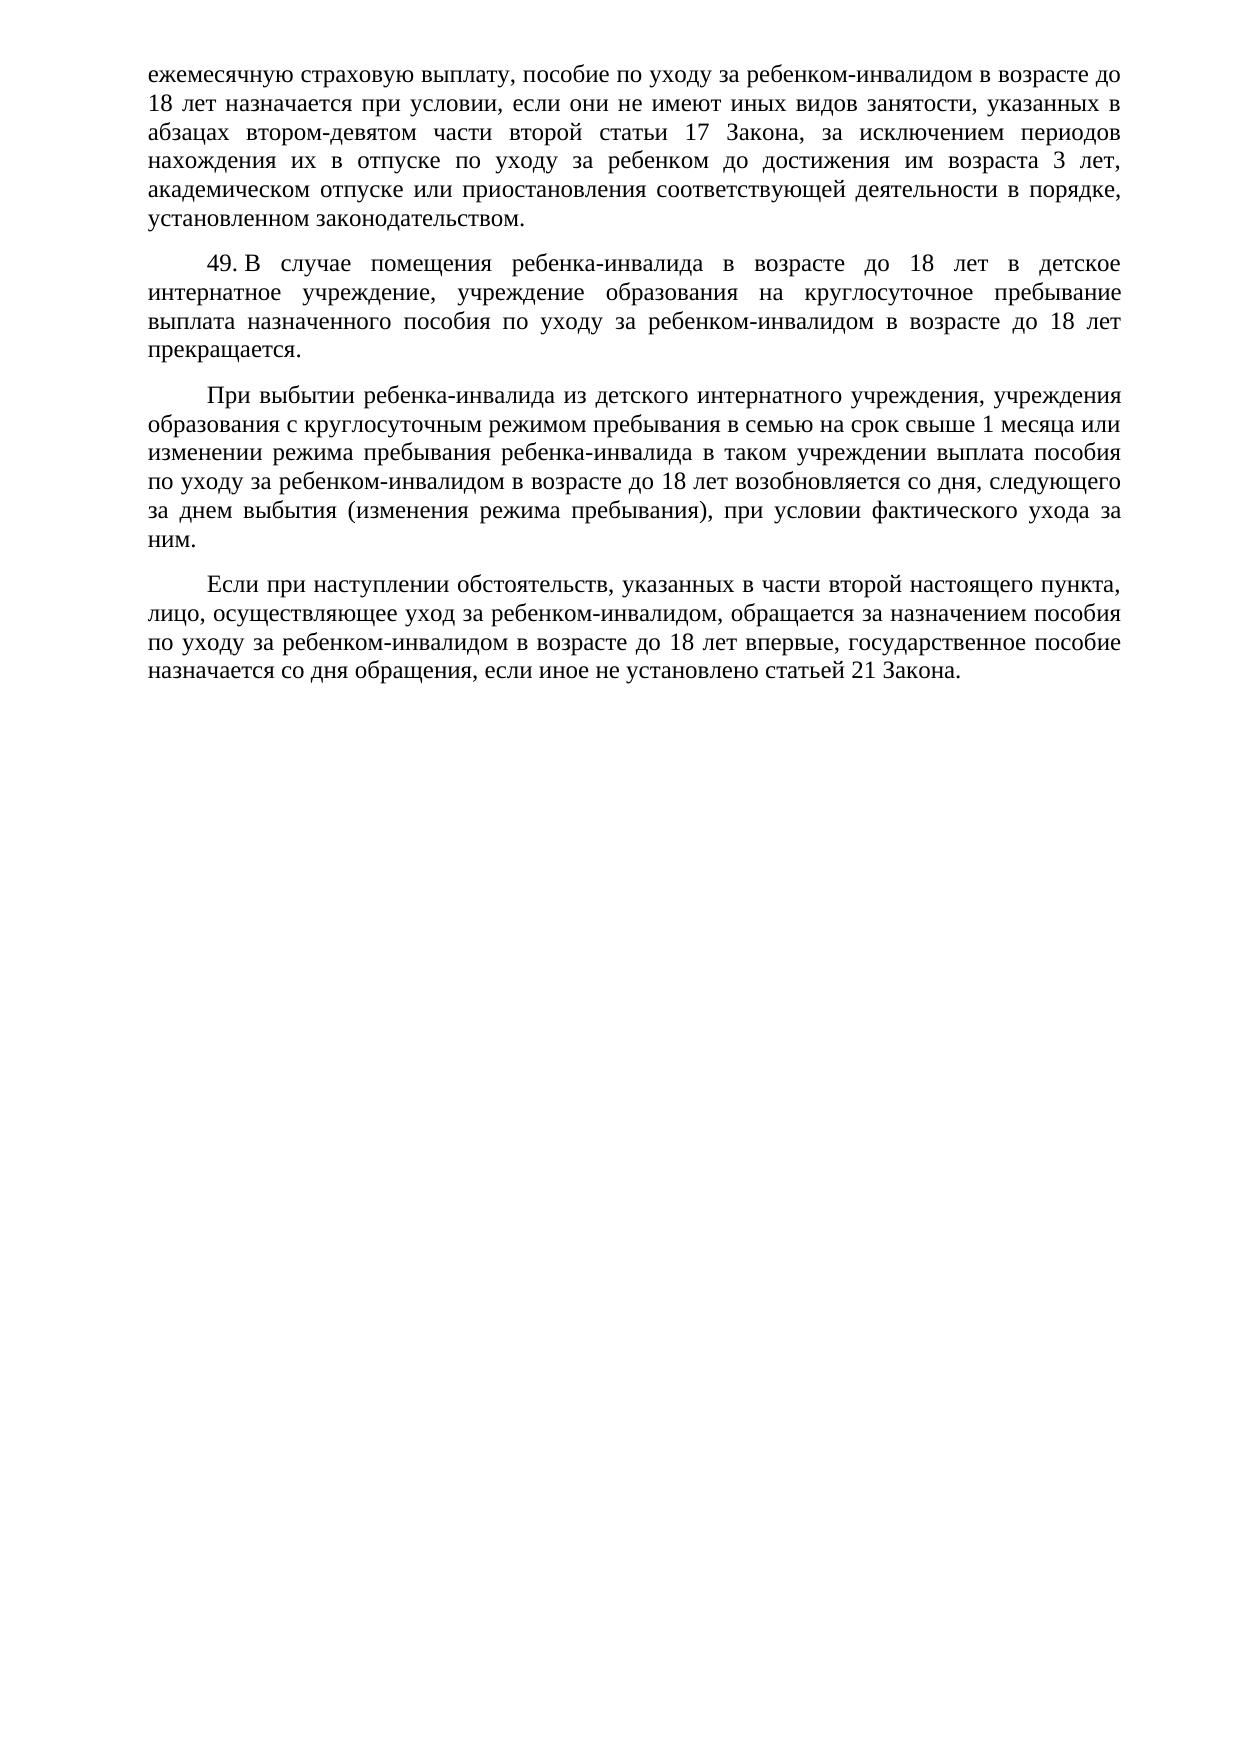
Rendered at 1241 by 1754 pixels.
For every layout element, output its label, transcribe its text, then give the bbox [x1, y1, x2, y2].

text Если при наступлении обстоятельств, указанных в части второй настоящего пункта, лицо, осуществляющее уход за ребенком-инвалидом, обращается за назначением пособия по уходу за ребенком-инвалидом в возрасте до 18 лет впервые, государственное пособие назначается со дня обращения, если иное не установлено статьей 21 Закона. [148, 569, 1122, 684]
text 49. В случае помещения ребенка-инвалида в возрасте до 18 лет в детское интернатное учреждение, учреждение образования на круглосуточное пребывание выплата назначенного пособия по уходу за ребенком-инвалидом в возрасте до 18 лет прекращается. [148, 248, 1122, 363]
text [148, 59, 1122, 232]
text При выбытии ребенка-инвалида из детского интернатного учреждения, учреждения образования с круглосуточным режимом пребывания в семью на срок свыше 1 месяца или изменении режима пребывания ребенка-инвалида в таком учреждении выплата пособия по уходу за ребенком-инвалидом в возрасте до 18 лет возобновляется со дня, следующего за днем выбытия (изменения режима пребывания), при условии фактического ухода за ним. [148, 380, 1122, 552]
